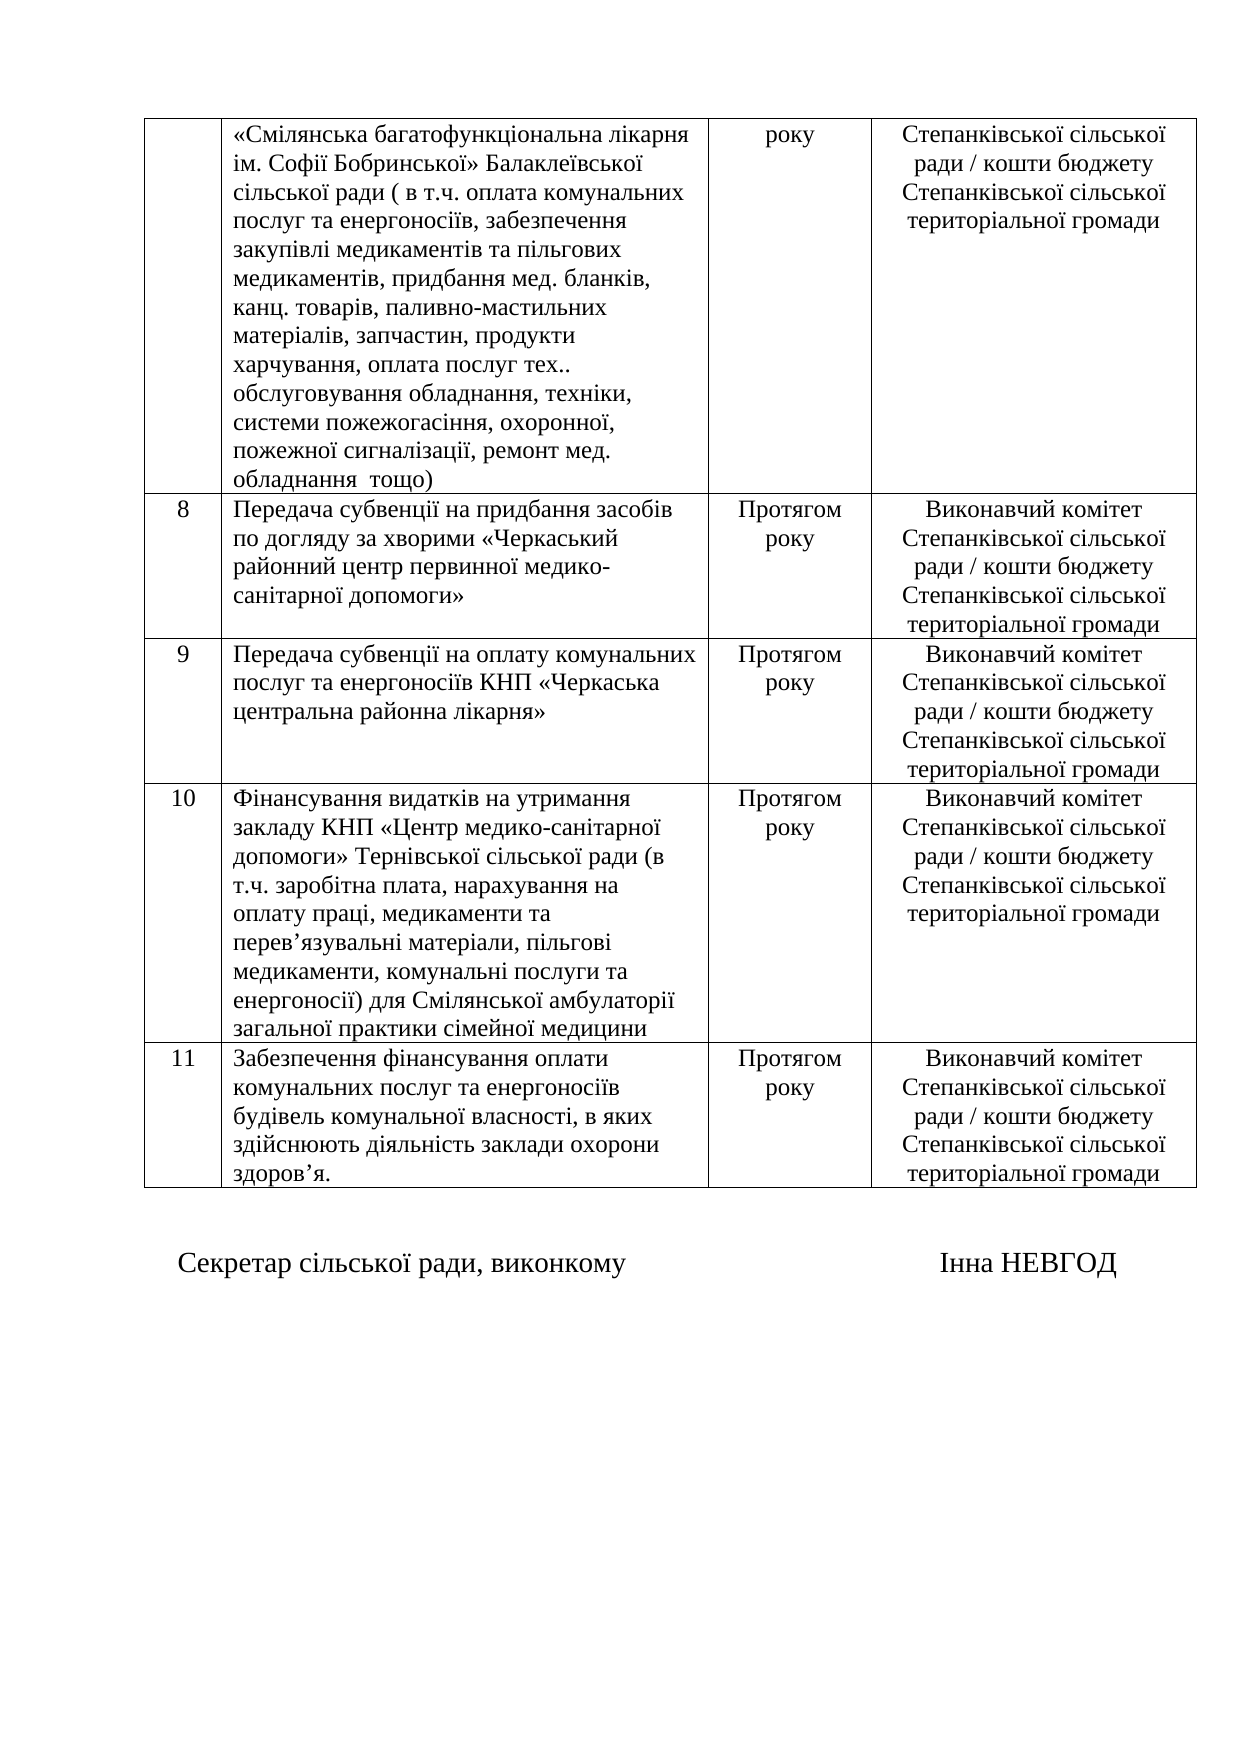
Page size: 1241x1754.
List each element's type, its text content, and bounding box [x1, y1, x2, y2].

table_cell Виконавчий комітет Степанківської сільської ради / кошти бюджету Степанківської сільської територіальної громади [872, 494, 1196, 638]
table_cell 7 [145, 119, 221, 493]
table_cell 10 [145, 784, 221, 1042]
table_cell Передача субвенції на оплату комунальних послуг та енергоносіїв КНП «Черкаська центральна районна лікарня» [222, 639, 708, 782]
table_cell Забезпечення фінансування оплати комунальних послуг та енергоносіїв будівель комунальної власності, в яких здійснюють діяльність заклади охорони здоров’я. [222, 1043, 708, 1187]
table_cell 11 [145, 1043, 221, 1187]
table_cell Виконавчий комітет Степанківської сільської ради / кошти бюджету Степанківської сільської територіальної громади [872, 784, 1196, 1042]
table_cell 8 [145, 494, 221, 638]
table_cell Передача субвенції на придбання засобів по догляду за хворими «Черкаський районний центр первинної медико-санітарної допомоги» [222, 494, 708, 638]
text Секретар сільської ради, виконкому Інна НЕВГОД [177, 1246, 1152, 1279]
table_cell Фінансування видатків на утримання закладу КНП «Центр медико-санітарної допомоги» Тернівської сільської ради (в т.ч. заробітна плата, нарахування на оплату праці, медикаменти та перев’язувальні матеріали, пільгові медикаменти, комунальні послуги та енергоносії) для Смілянської амбулаторії загальної практики сімейної медицини [222, 784, 708, 1042]
table_cell Виконавчий комітет Степанківської сільської ради / кошти бюджету Степанківської сільської територіальної громади [872, 639, 1196, 782]
table_cell 9 [145, 639, 221, 782]
table_cell Протягом року [709, 639, 871, 782]
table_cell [222, 119, 708, 493]
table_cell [872, 119, 1196, 493]
table_cell Протягом року [709, 784, 871, 1042]
table_cell Виконавчий комітет Степанківської сільської ради / кошти бюджету Степанківської сільської територіальної громади [872, 1043, 1196, 1187]
table_cell Протягом року [709, 1043, 871, 1187]
table_cell Протягом року [709, 119, 871, 493]
table_cell Протягом року [709, 494, 871, 638]
